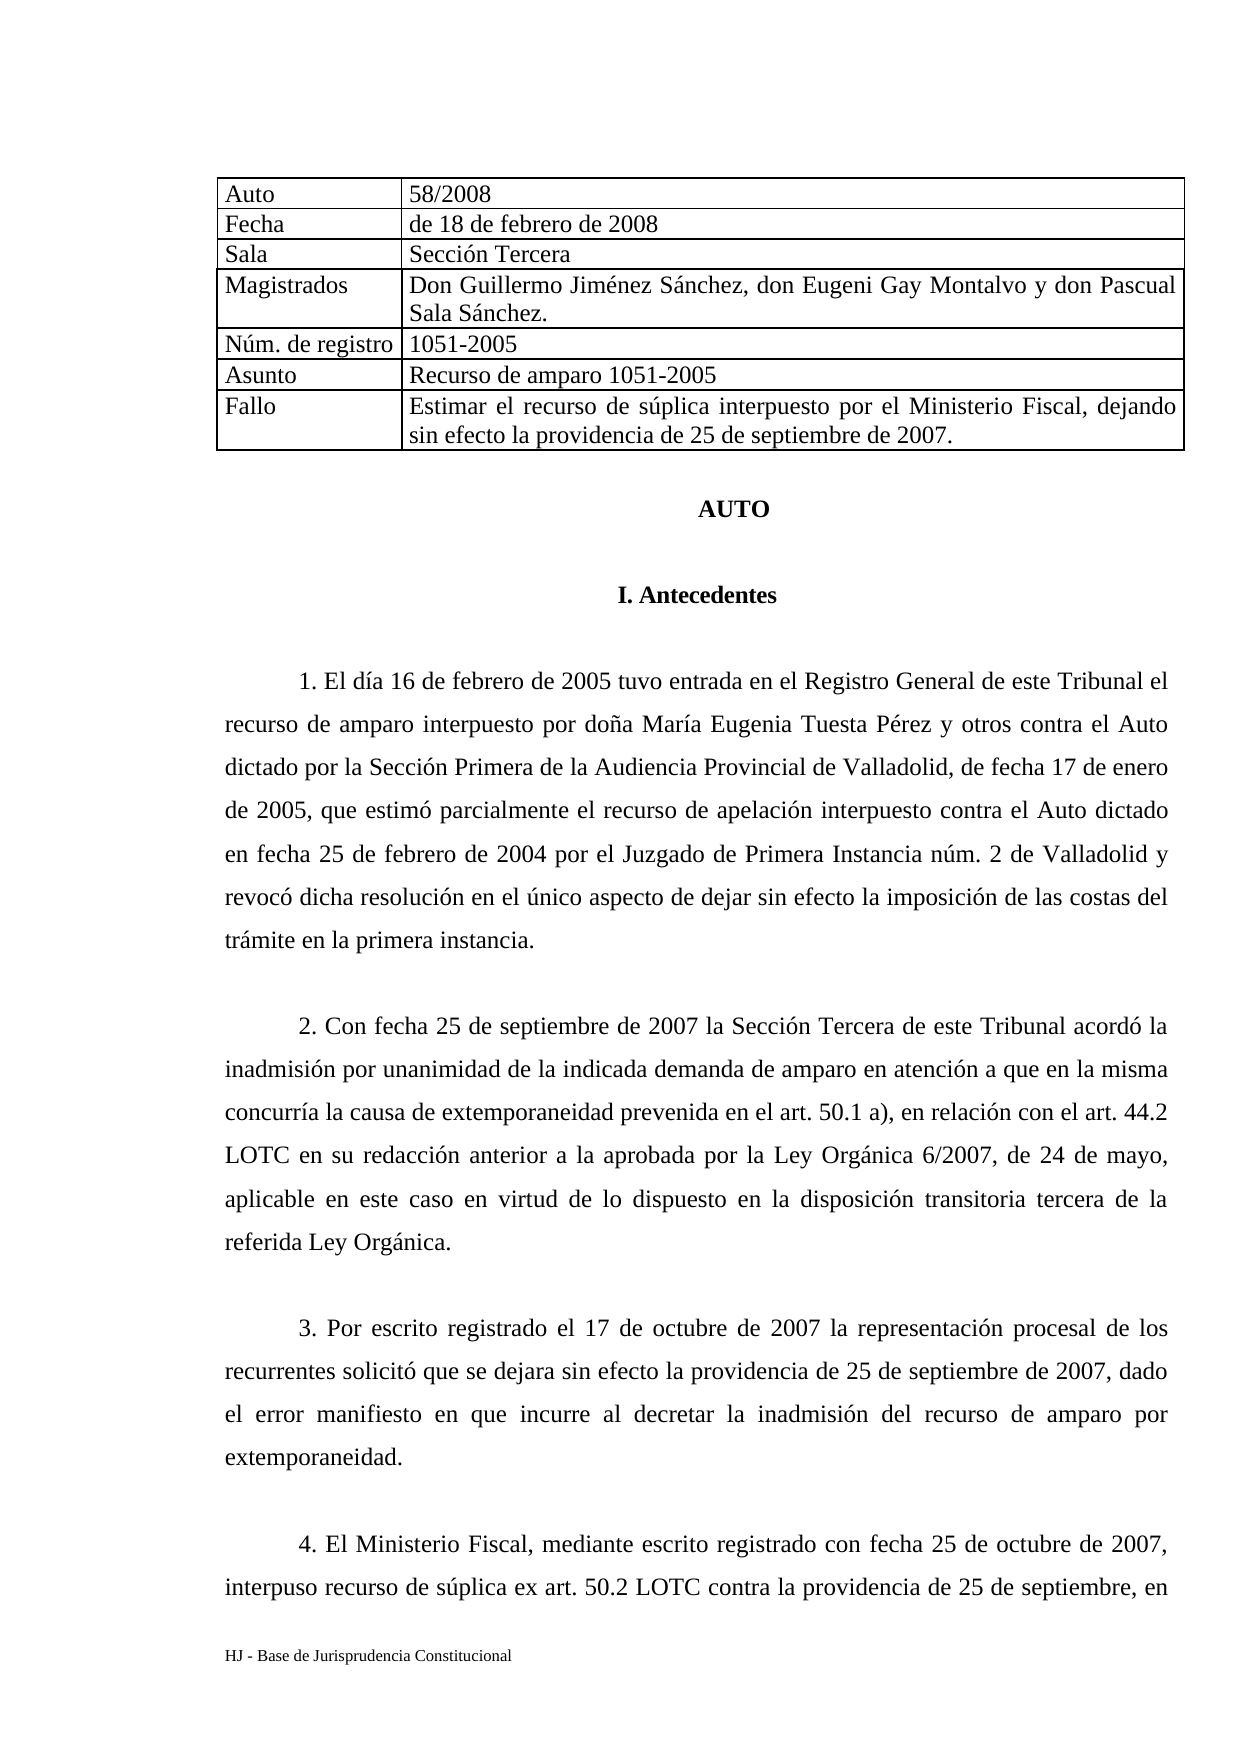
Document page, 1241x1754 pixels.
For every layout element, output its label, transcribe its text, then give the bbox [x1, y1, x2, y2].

text 1. El día 16 de febrero de 2005 tuvo entrada en el Registro General de este Tribunal el recurso de amparo interpuesto por doña María Eugenia Tuesta Pérez y otros contra el Auto dictado por la Sección Primera de la Audiencia Provincial de Valladolid, de fecha 17 de enero de 2005, que estimó parcialmente el recurso de apelación interpuesto contra el Auto dictado en fecha 25 de febrero de 2004 por el Juzgado de Primera Instancia núm. 2 de Valladolid y revocó dicha resolución en el único aspecto de dejar sin efecto la imposición de las costas del trámite en la primera instancia. [224, 666, 1169, 954]
table_cell Don Guillermo Jiménez Sánchez, don Eugeni Gay Montalvo y don Pascual Sala Sánchez. [403, 270, 1183, 327]
text 3. Por escrito registrado el 17 de octubre de 2007 la representación procesal de los recurrentes solicitó que se dejara sin efecto la providencia de 25 de septiembre de 2007, dado el error manifiesto en que incurre al decretar la inadmisión del recurso de amparo por extemporaneidad. [224, 1313, 1169, 1471]
table_cell de 18 de febrero de 2008 [402, 209, 1184, 238]
text I. Antecedentes [224, 580, 1169, 609]
table_cell Fallo [218, 391, 401, 448]
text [224, 1529, 1169, 1601]
table_cell Magistrados [218, 270, 401, 327]
text 2. Con fecha 25 de septiembre de 2007 la Sección Tercera de este Tribunal acordó la inadmisión por unanimidad de la indicada demanda de amparo en atención a que en la misma concurría la causa de extemporaneidad prevenida en el art. 50.1 a), en relación con el art. 44.2 LOTC en su redacción anterior a la aprobada por la Ley Orgánica 6/2007, de 24 de mayo, aplicable en este caso en virtud de lo dispuesto en la disposición transitoria tercera de la referida Ley Orgánica. [224, 1011, 1169, 1256]
table_cell Asunto [218, 360, 401, 389]
table_cell Estimar el recurso de súplica interpuesto por el Ministerio Fiscal, dejando sin efecto la providencia de 25 de septiembre de 2007. [403, 391, 1183, 448]
table_header Auto [218, 179, 401, 207]
table_cell Sección Tercera [402, 240, 1184, 268]
table_cell 1051-2005 [403, 329, 1183, 358]
table_header 58/2008 [402, 179, 1184, 207]
table_cell Sala [218, 240, 401, 268]
table_cell Núm. de registro [218, 329, 401, 358]
table_cell Fecha [218, 209, 401, 238]
table_cell Recurso de amparo 1051-2005 [403, 360, 1183, 389]
text AUTO [224, 494, 1169, 522]
